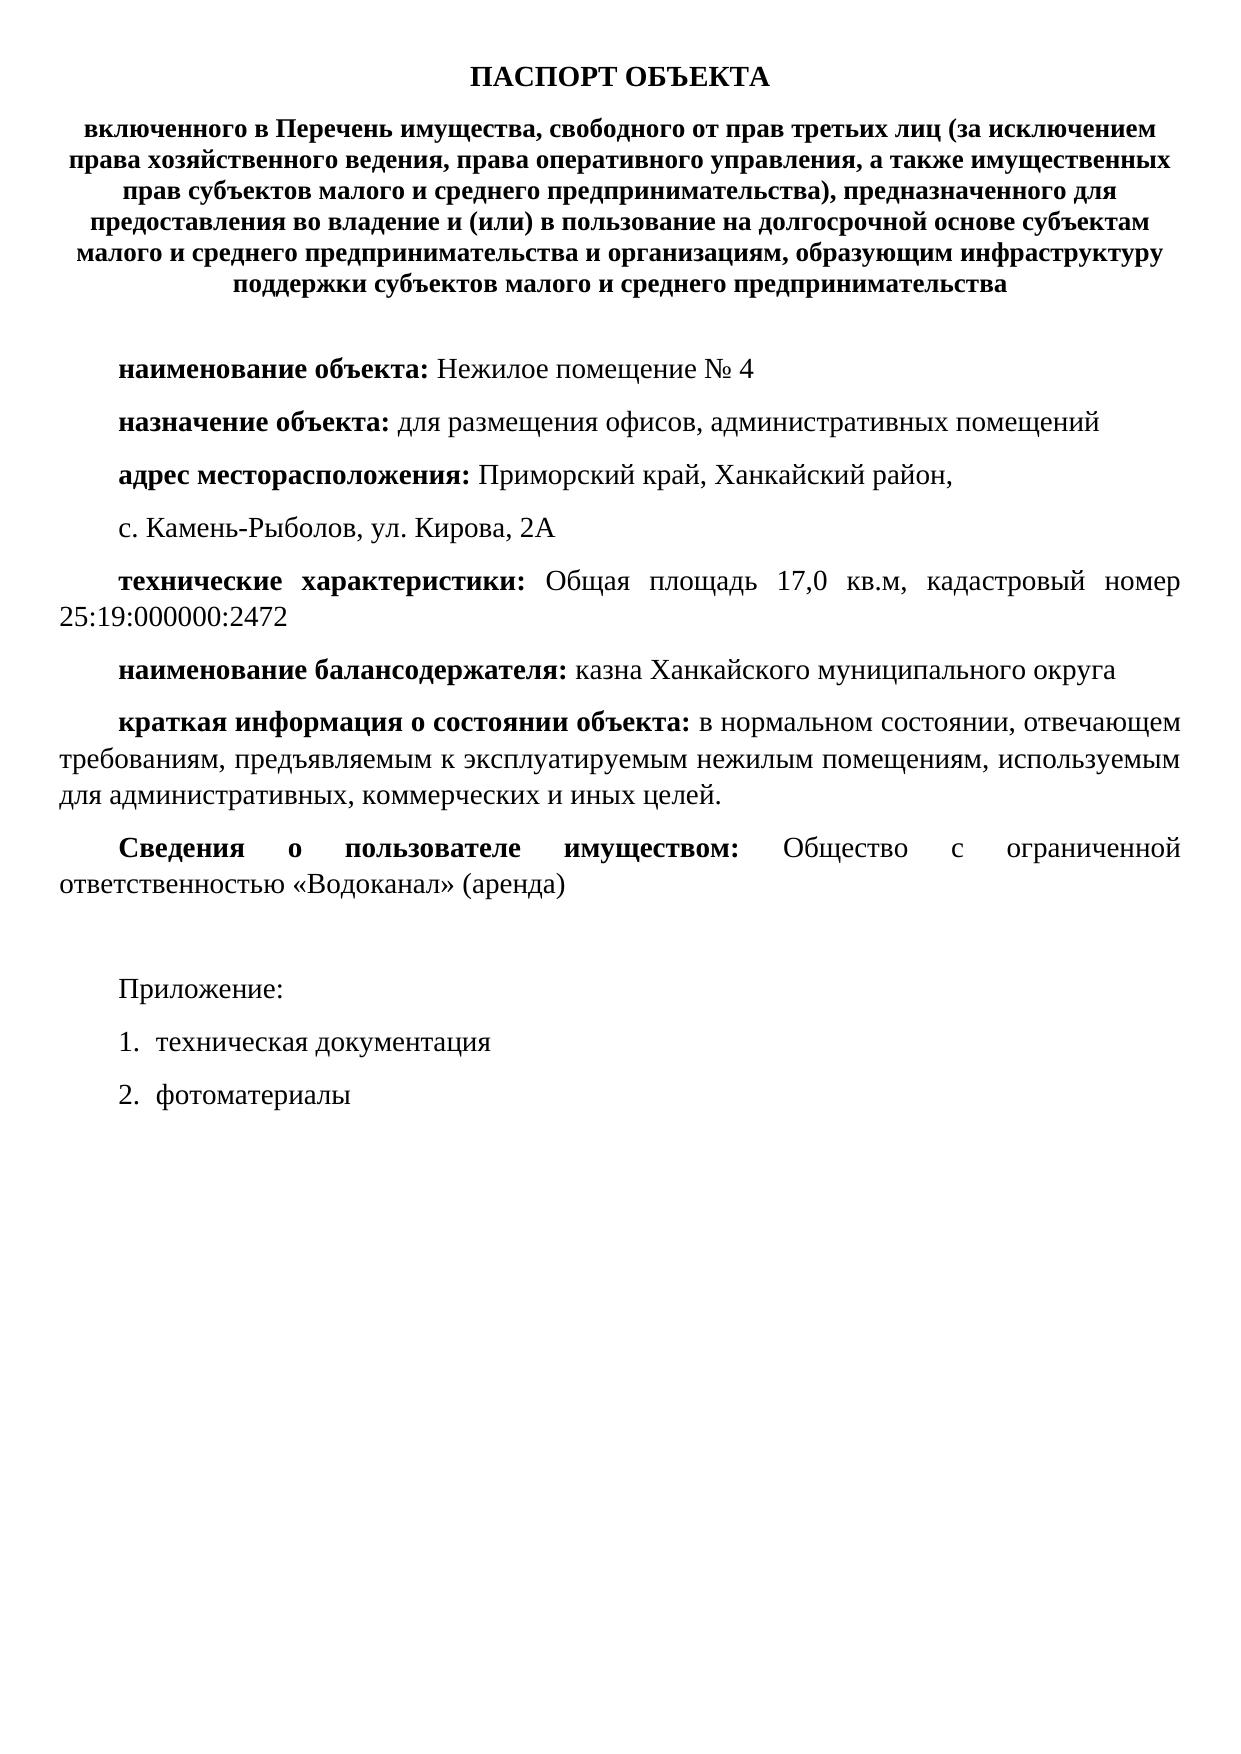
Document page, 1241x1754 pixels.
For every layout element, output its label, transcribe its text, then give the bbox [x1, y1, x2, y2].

text адрес месторасположения: Приморский край, Ханкайский район, [59, 457, 1181, 491]
text краткая информация о состоянии объекта: в нормальном состоянии, отвечающем требованиям, предъявляемым к эксплуатируемым нежилым помещениям, используемым для административных, коммерческих и иных целей. [59, 704, 1181, 810]
text назначение объекта: для размещения офисов, административных помещений [59, 404, 1181, 438]
text Сведения о пользователе имуществом: Общество с ограниченной ответственностью «Водоканал» (аренда) [59, 830, 1181, 899]
list фотоматериалы [118, 1077, 1181, 1111]
text ПАСПОРТ ОБЪЕКТА [59, 59, 1181, 93]
text Приложение: [59, 971, 1181, 1005]
list техническая документация [118, 1024, 1181, 1058]
text с. Камень-Рыболов, ул. Кирова, 2А [59, 510, 1181, 543]
text наименование объекта: Нежилое помещение № 4 [59, 352, 1181, 385]
text технические характеристики: Общая площадь 17,0 кв.м, кадастровый номер 25:19:000000:2472 [59, 563, 1181, 632]
text наименование балансодержателя: казна Ханкайского муниципального округа [59, 652, 1181, 685]
text включенного в Перечень имущества, свободного от прав третьих лиц (за исключением права хозяйственного ведения, права оперативного управления, а также имущественных прав субъектов малого и среднего предпринимательства), предназначенного для предоставления во владение и (или) в пользование на долгосрочной основе субъектам малого и среднего предпринимательства и организациям, образующим инфраструктуру поддержки субъектов малого и среднего предпринимательства [59, 112, 1181, 299]
